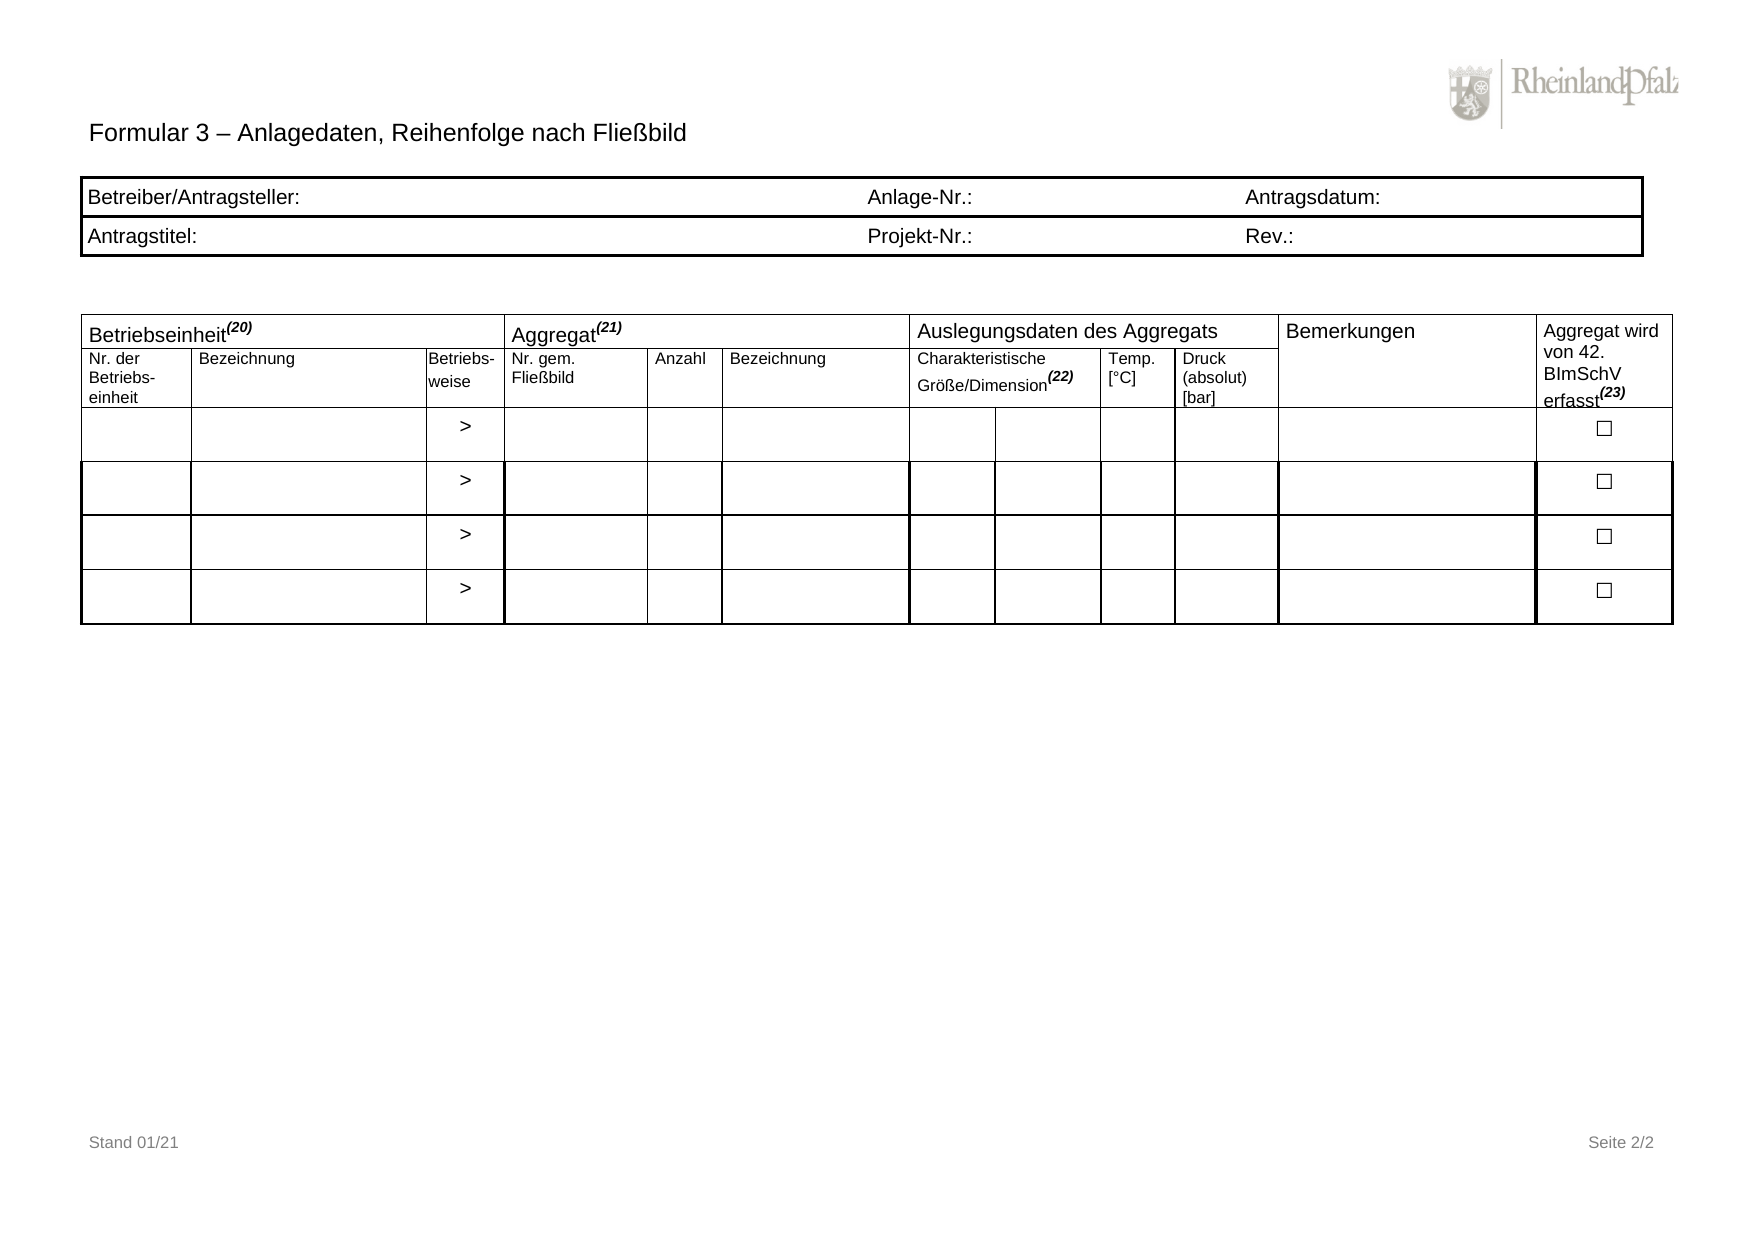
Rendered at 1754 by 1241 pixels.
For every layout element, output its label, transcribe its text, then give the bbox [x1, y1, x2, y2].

table_cell [506, 462, 647, 514]
table_cell [83, 570, 190, 623]
table_cell [1280, 570, 1534, 623]
table_cell [1280, 462, 1534, 514]
table_cell [1279, 408, 1536, 461]
table_cell [723, 570, 908, 623]
table_header Aggregat(21) [505, 315, 909, 348]
table_cell [1537, 408, 1672, 461]
table_cell [83, 462, 190, 514]
table_cell [723, 408, 909, 461]
table_cell [1101, 408, 1174, 461]
table_cell [192, 462, 426, 514]
table_cell Nr. gem. Fließbild [505, 349, 647, 407]
table_cell [427, 516, 503, 569]
table_cell [83, 516, 190, 569]
table_cell [911, 570, 994, 623]
table_cell [192, 408, 426, 461]
table_cell [1280, 516, 1534, 569]
table_cell [996, 516, 1100, 569]
table_cell Anzahl [648, 349, 722, 407]
table_header Auslegungsdaten des Aggregats [910, 315, 1278, 348]
table_cell [648, 408, 722, 461]
table_cell [1102, 462, 1174, 514]
table_cell [1538, 516, 1671, 569]
table_cell [427, 570, 503, 623]
table_cell [1102, 516, 1174, 569]
table_cell [505, 408, 647, 461]
table_cell Bezeichnung [723, 349, 909, 407]
table_cell [648, 516, 721, 569]
table_header Betriebseinheit(20) [82, 315, 504, 348]
table_cell [996, 408, 1100, 461]
table_cell Temp. [°C] [1101, 349, 1174, 407]
table_cell [1176, 462, 1277, 514]
table_header Bemerkungen [1279, 315, 1536, 407]
table_cell [1176, 516, 1277, 569]
table_cell [1102, 570, 1174, 623]
table_cell [911, 516, 994, 569]
table_cell [648, 462, 721, 514]
table_cell [427, 408, 504, 461]
table_cell [996, 570, 1100, 623]
table_cell Druck (absolut) [bar] [1176, 349, 1278, 407]
table_cell Charakteristische Größe/Dimension(22) [910, 349, 1100, 407]
table_cell [1176, 408, 1278, 461]
table_cell [82, 408, 191, 461]
table_cell [996, 462, 1100, 514]
table_cell [648, 570, 721, 623]
table_cell [192, 516, 426, 569]
table_cell [506, 516, 647, 569]
table_cell [1538, 570, 1671, 623]
table_cell [506, 570, 647, 623]
table_cell Nr. der Betriebs-einheit [82, 349, 191, 407]
table_cell Betriebs-weise [427, 349, 504, 407]
table_cell [723, 516, 908, 569]
table_cell Bezeichnung [192, 349, 426, 407]
table_cell [427, 462, 503, 514]
table_cell [1176, 570, 1277, 623]
table_cell [1538, 462, 1671, 514]
table_cell [192, 570, 426, 623]
table_header Aggregat wird von 42. BImSchV erfasst(23) [1537, 315, 1672, 407]
table_cell [723, 462, 908, 514]
table_cell [910, 408, 995, 461]
table_cell [911, 462, 994, 514]
